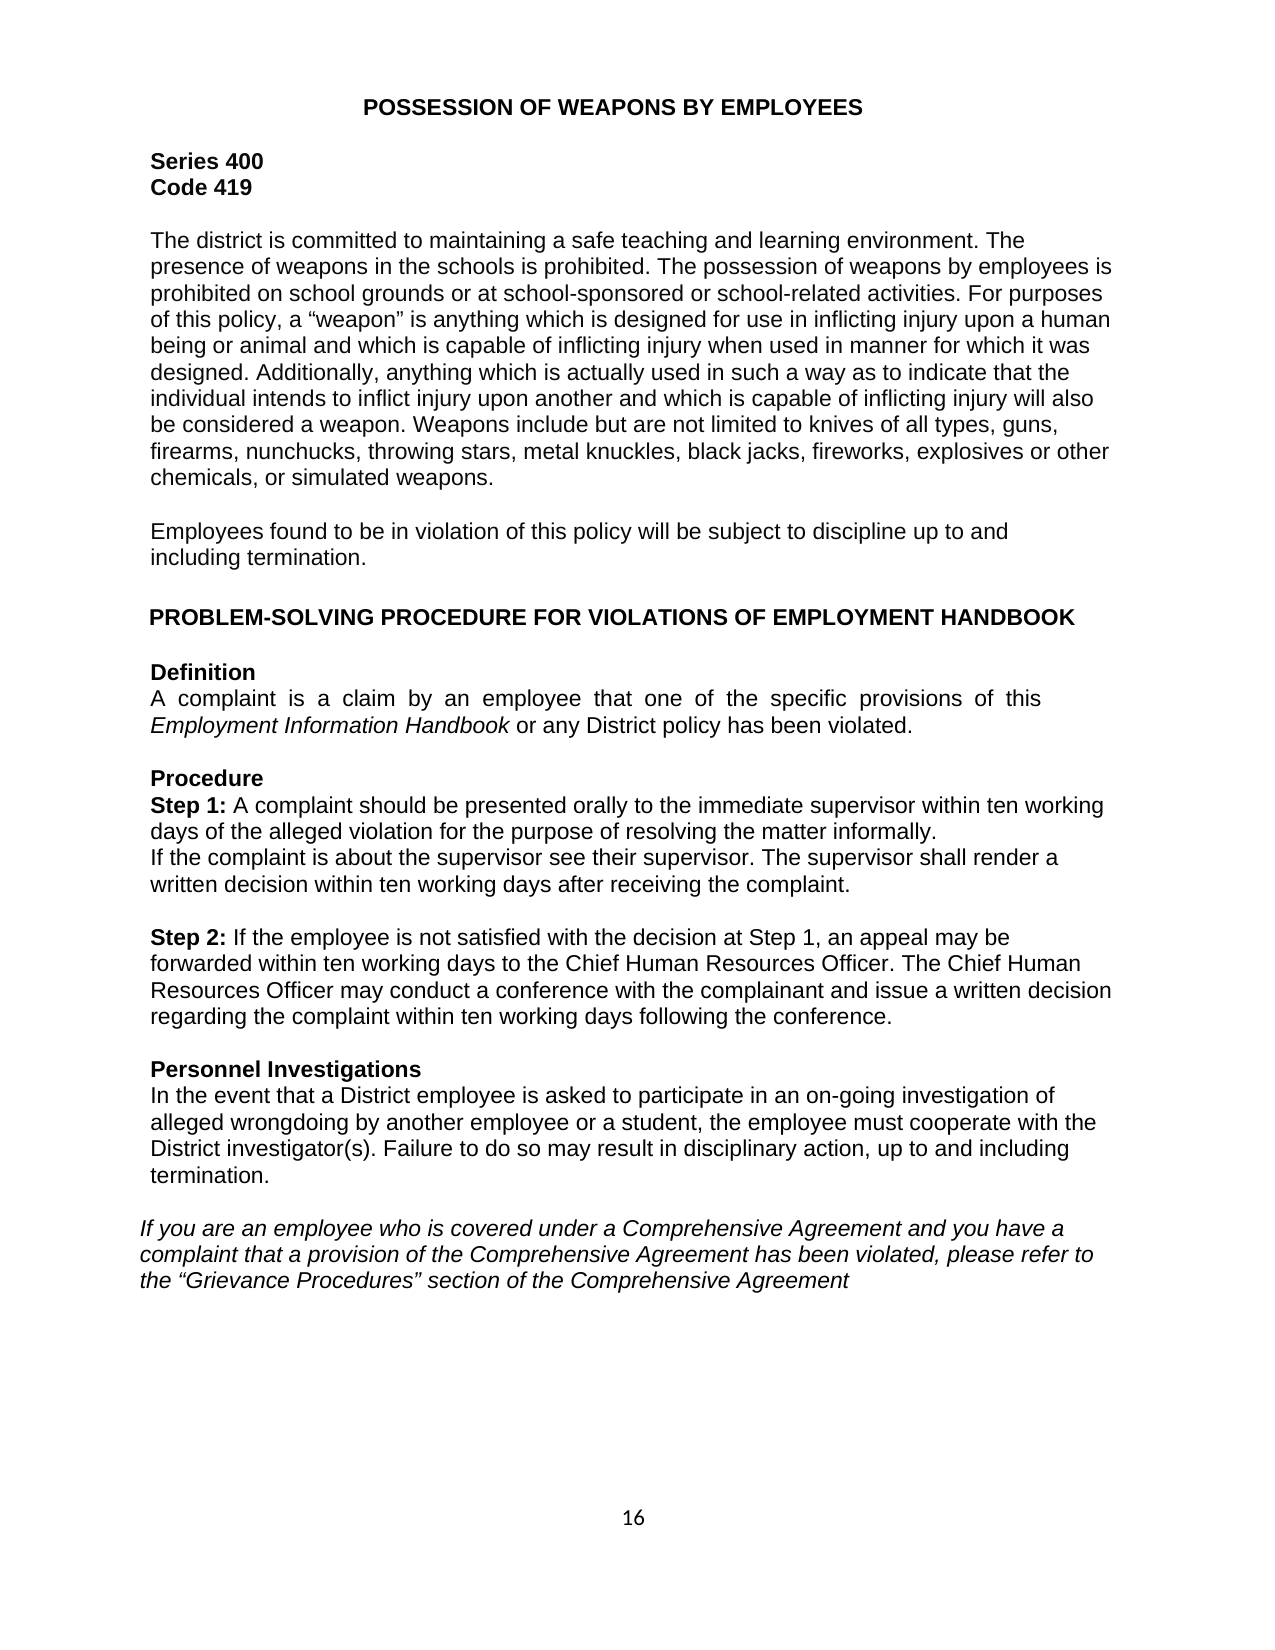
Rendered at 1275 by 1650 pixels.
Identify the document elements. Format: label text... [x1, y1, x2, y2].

subtitle PROBLEM-SOLVING PROCEDURE FOR VIOLATIONS OF EMPLOYMENT HANDBOOK [139, 604, 1085, 630]
subtitle POSSESSION OF WEAPONS BY EMPLOYEES [139, 94, 1086, 120]
text Employment Information Handbook or any District policy has been violated. [150, 712, 1127, 738]
text Step 2: If the employee is not satisfied with the decision at Step 1, an appeal may be forwarded within ten working days to the Chief Human Resources Officer. The Chief Human Resources Officer may conduct a conference with the complainant and issue a written decision regarding the complaint within ten working days following the conference. [150, 924, 1115, 1029]
text Procedure [150, 765, 1127, 791]
text Personnel Investigations [150, 1056, 1127, 1082]
text Employees found to be in violation of this policy will be subject to discipline up to and including termination. [150, 518, 1053, 570]
text If the complaint is about the supervisor see their supervisor. The supervisor shall render a written decision within ten working days after receiving the complaint. [150, 844, 1115, 897]
text Code 419 [150, 174, 1087, 201]
text The district is committed to maintaining a safe teaching and learning environment. The presence of weapons in the schools is prohibited. The possession of weapons by employees is prohibited on school grounds or at school-sponsored or school-related activities. For purposes of this policy, a “weapon” is anything which is designed for use in inflicting injury upon a human being or animal and which is capable of inflicting injury when used in manner for which it was designed. Additionally, anything which is actually used in such a way as to indicate that the individual intends to inflict injury upon another and which is capable of inflicting injury will also be considered a weapon. Weapons include but are not limited to knives of all types, guns, firearms, nunchucks, throwing stars, metal knuckles, black jacks, fireworks, explosives or other chemicals, or simulated weapons. [150, 227, 1115, 490]
text In the event that a District employee is asked to participate in an on-going investigation of alleged wrongdoing by another employee or a student, the employee must cooperate with the District investigator(s). Failure to do so may result in disciplinary action, up to and including termination. [150, 1082, 1115, 1188]
text If you are an employee who is covered under a Comprehensive Agreement and you have a complaint that a provision of the Comprehensive Agreement has been violated, please refer to the “Grievance Procedures” section of the Comprehensive Agreement [139, 1215, 1127, 1294]
text Step 1: A complaint should be presented orally to the immediate supervisor within ten working days of the alleged violation for the purpose of resolving the matter informally. [150, 792, 1115, 844]
text A complaint is a claim by an employee that one of the specific provisions of this [150, 685, 1127, 712]
text Series 400 [150, 148, 1087, 174]
text Definition [150, 659, 1127, 685]
